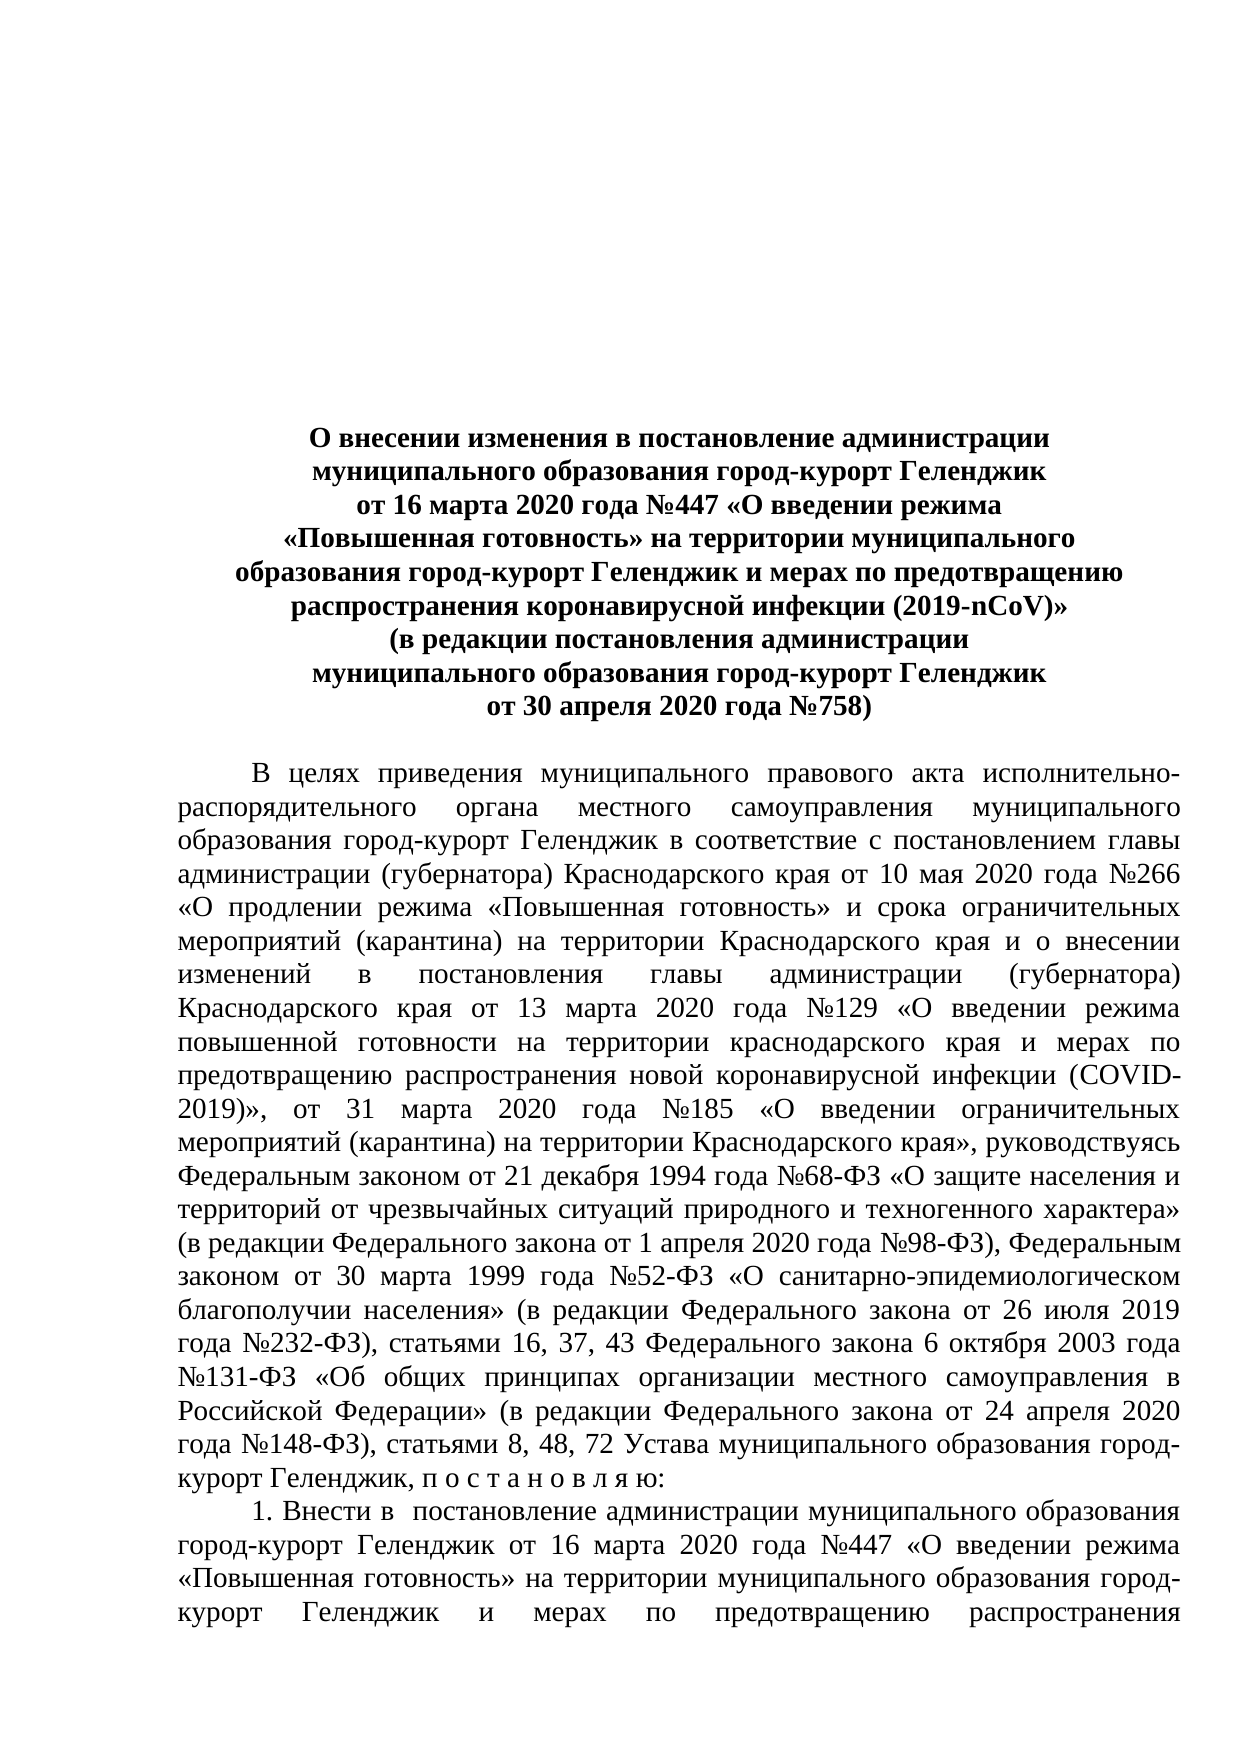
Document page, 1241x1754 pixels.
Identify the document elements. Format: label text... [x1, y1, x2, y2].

text О внесении изменения в постановление администрации [177, 420, 1181, 453]
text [177, 1493, 1181, 1627]
text «Повышенная готовность» на территории муниципального [177, 521, 1181, 554]
text (в редакции постановления администрации [177, 621, 1181, 655]
text от 16 марта 2020 года №447 «О введении режима [177, 487, 1181, 521]
text от 30 апреля 2020 года №758) [177, 688, 1181, 722]
text распространения коронавирусной инфекции (2019-nCoV)» [177, 588, 1181, 621]
text В целях приведения муниципального правового акта исполнительно-распорядительного органа местного самоуправления муниципального образования город-курорт Геленджик в соответствие с постановлением главы администрации (губернатора) Краснодарского края от 10 мая 2020 года №266 «О продлении режима «Повышенная готовность» и срока ограничительных мероприятий (карантина) на территории Краснодарского края и о внесении изменений в постановления главы администрации (губернатора) Краснодарского края от 13 марта 2020 года №129 «О введении режима повышенной готовности на территории краснодарского края и мерах по предотвращению распространения новой коронавирусной инфекции (COVID-2019)», от 31 марта 2020 года №185 «О введении ограничительных мероприятий (карантина) на территории Краснодарского края», руководствуясь Федеральным законом от 21 декабря 1994 года №68-ФЗ «О защите населения и территорий от чрезвычайных ситуаций природного и техногенного характера» (в редакции Федерального закона от 1 апреля 2020 года №98-ФЗ), Федеральным законом от 30 марта 1999 года №52-ФЗ «О санитарно-эпидемиологическом благополучии населения» (в редакции Федерального закона от 26 июля 2019 года №232-ФЗ), статьями 16, 37, 43 Федерального закона 6 октября 2003 года №131-ФЗ «Об общих принципах организации местного самоуправления в Российской Федерации» (в редакции Федерального закона от 24 апреля 2020 года №148-ФЗ), статьями 8, 48, 72 Устава муниципального образования город-курорт Геленджик, п о с т а н о в л я ю: [177, 755, 1181, 1493]
text муниципального образования город-курорт Геленджик [177, 453, 1181, 487]
text муниципального образования город-курорт Геленджик [177, 655, 1181, 688]
text образования город-курорт Геленджик и мерах по предотвращению [177, 554, 1181, 588]
